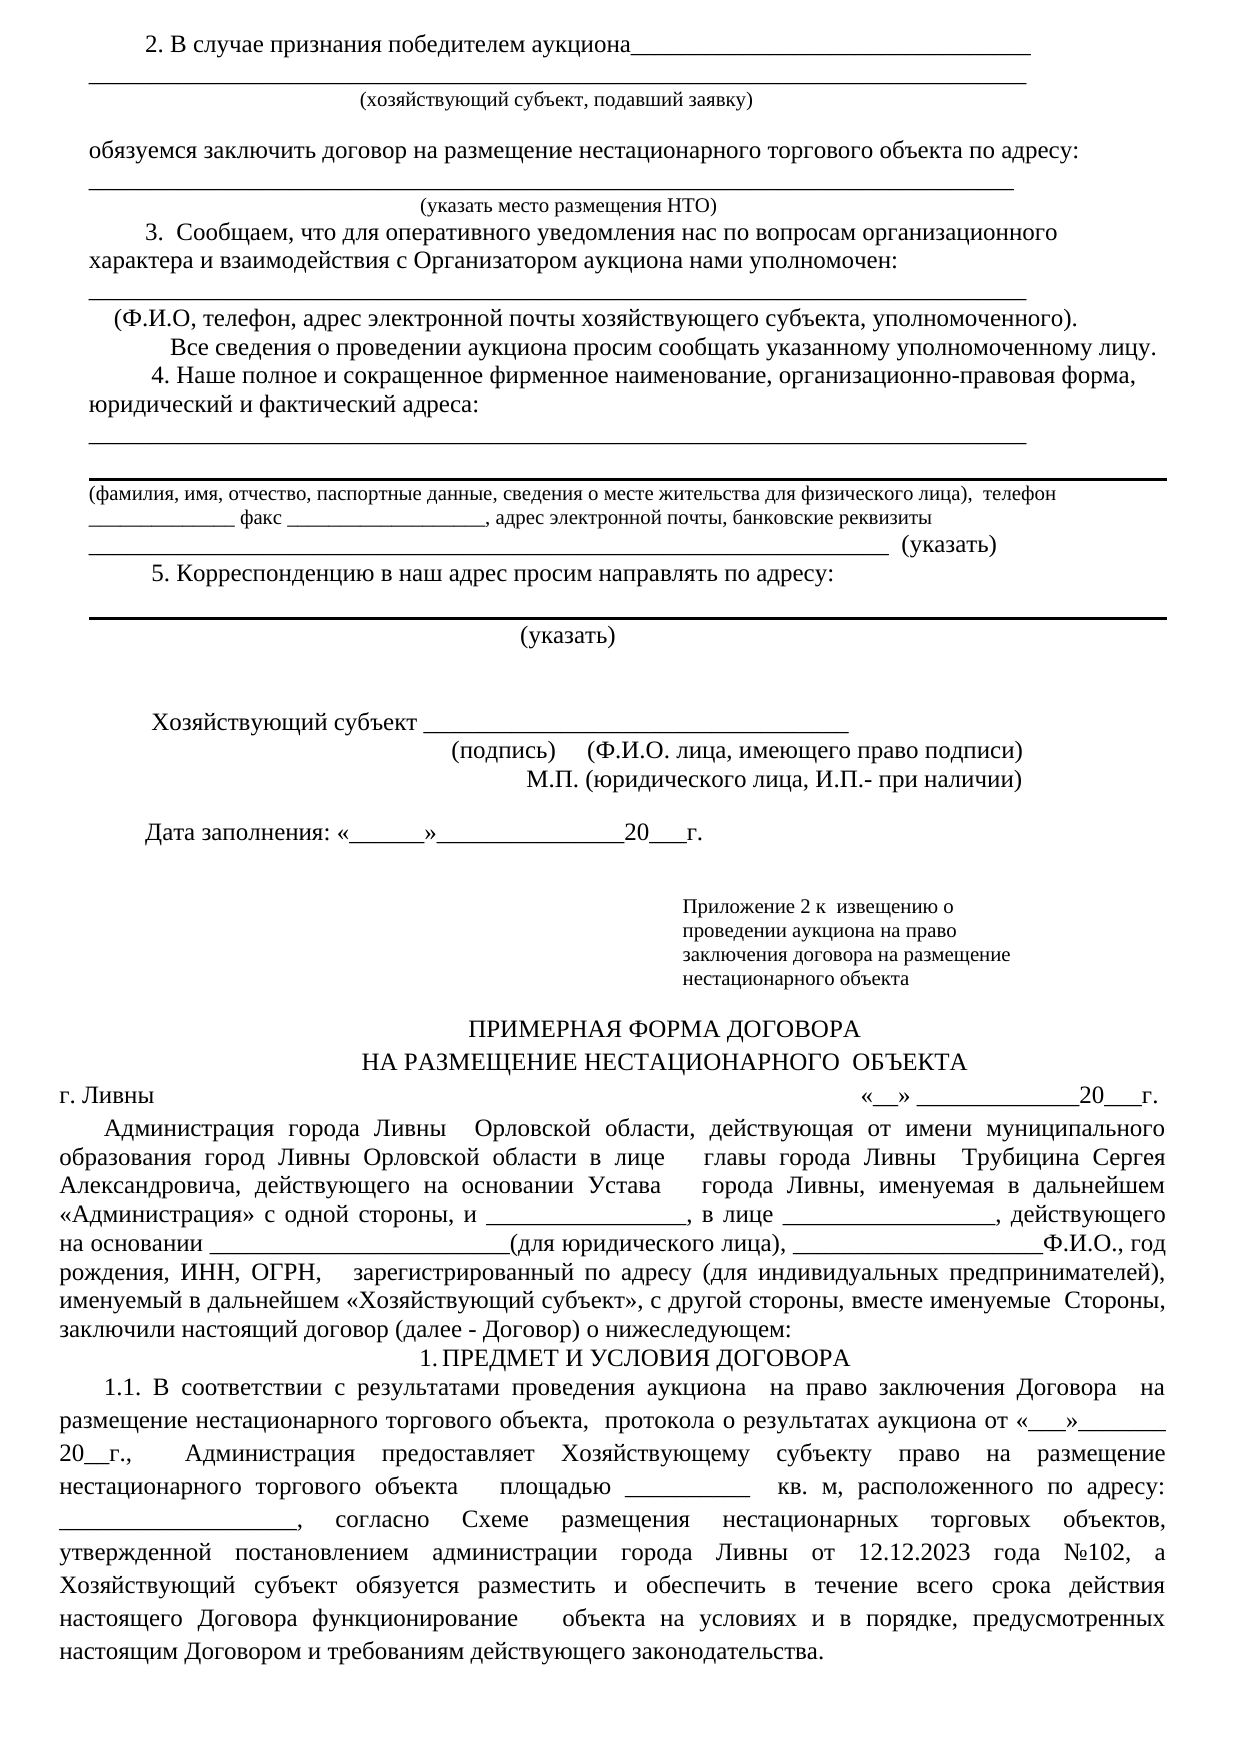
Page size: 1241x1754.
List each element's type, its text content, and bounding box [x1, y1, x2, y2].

text проведении аукциона на право [89, 918, 1167, 942]
text Дата заполнения: «______»_______________20___г. [89, 817, 1167, 846]
text (хозяйствующий субъект, подавший заявку) [89, 87, 1167, 111]
text обязуемся заключить договор на размещение нестационарного торгового объекта по адресу: [89, 135, 1167, 164]
text г. Ливны «__» _____________20___г. [59, 1080, 1167, 1109]
text 2. В случае признания победителем аукциона________________________________ [89, 29, 1167, 58]
text НА РАЗМЕЩЕНИЕ НЕСТАЦИОНАРНОГО ОБЪЕКТА [89, 1047, 1167, 1076]
text нестационарного объекта [89, 966, 1167, 990]
text __________________________________________________________________________ [89, 164, 1167, 193]
text 5. Корреспонденцию в наш адрес просим направлять по адресу: [89, 558, 1167, 586]
text М.П. (юридического лица, И.П.- при наличии) [89, 764, 1167, 793]
text Хозяйствующий субъект __________________________________ [89, 707, 1167, 735]
text 1.1. В соответствии с результатами проведения аукциона на право заключения Договора на размещение нестационарного торгового объекта, протокола о результатах аукциона от «___»_______ 20__г., Администрация предоставляет Хозяйствующему субъекту право на размещение нестационарного торгового объекта площадью __________ кв. м, расположенного по адресу: ___________________, согласно Схеме размещения нестационарных торговых объектов, утвержденной постановлением администрации города Ливны от 12.12.2023 года №102, а Хозяйствующий субъект обязуется разместить и обеспечить в течение всего срока действия настоящего Договора функционирование объекта на условиях и в порядке, предусмотренных настоящим Договором и требованиям действующего законодательства. [59, 1372, 1167, 1665]
text (указать место размещения НТО) [89, 193, 1167, 217]
text (указать) [89, 620, 1167, 649]
text Приложение 2 к извещению о [89, 894, 1167, 918]
text заключения договора на размещение [89, 942, 1167, 966]
text 3. Сообщаем, что для оперативного уведомления нас по вопросам организационного характера и взаимодействия с Организатором аукциона нами уполномочен: ___________________________________________________________________________ [89, 217, 1167, 303]
text Администрация города Ливны Орловской области, действующая от имени муниципального образования город Ливны Орловской области в лице главы города Ливны Трубицина Сергея Александровича, действующего на основании Устава города Ливны, именуемая в дальнейшем «Администрация» с одной стороны, и ________________, в лице _________________, действующего на основании ________________________(для юридического лица), ____________________Ф.И.О., год рождения, ИНН, ОГРН, зарегистрированный по адресу (для индивидуальных предпринимателей), именуемый в дальнейшем «Хозяйствующий субъект», с другой стороны, вместе именуемые Стороны, заключили настоящий договор (далее - Договор) о нижеследующем: [59, 1113, 1167, 1343]
text 4. Наше полное и сокращенное фирменное наименование, организационно-правовая форма, юридический и фактический адреса: ___________________________________________________________________________ [89, 361, 1167, 447]
text (подпись) (Ф.И.О. лица, имеющего право подписи) [89, 735, 1167, 764]
text ПРИМЕРНАЯ ФОРМА ДОГОВОРА [89, 1014, 1167, 1043]
text (фамилия, имя, отчество, паспортные данные, сведения о месте жительства для физического лица), телефон ______________ факс ___________________, адрес электронной почты, банковские реквизиты [89, 481, 1167, 529]
text ___________________________________________________________________________ [89, 58, 1167, 87]
text (Ф.И.О, телефон, адрес электронной почты хозяйствующего субъекта, уполномоченного). [89, 303, 1167, 332]
list ПРЕДМЕТ И УСЛОВИЯ ДОГОВОРА [59, 1343, 1167, 1372]
text Все сведения о проведении аукциона просим сообщать указанному уполномоченному лицу. [89, 332, 1167, 361]
text ________________________________________________________________ (указать) [89, 529, 1167, 558]
